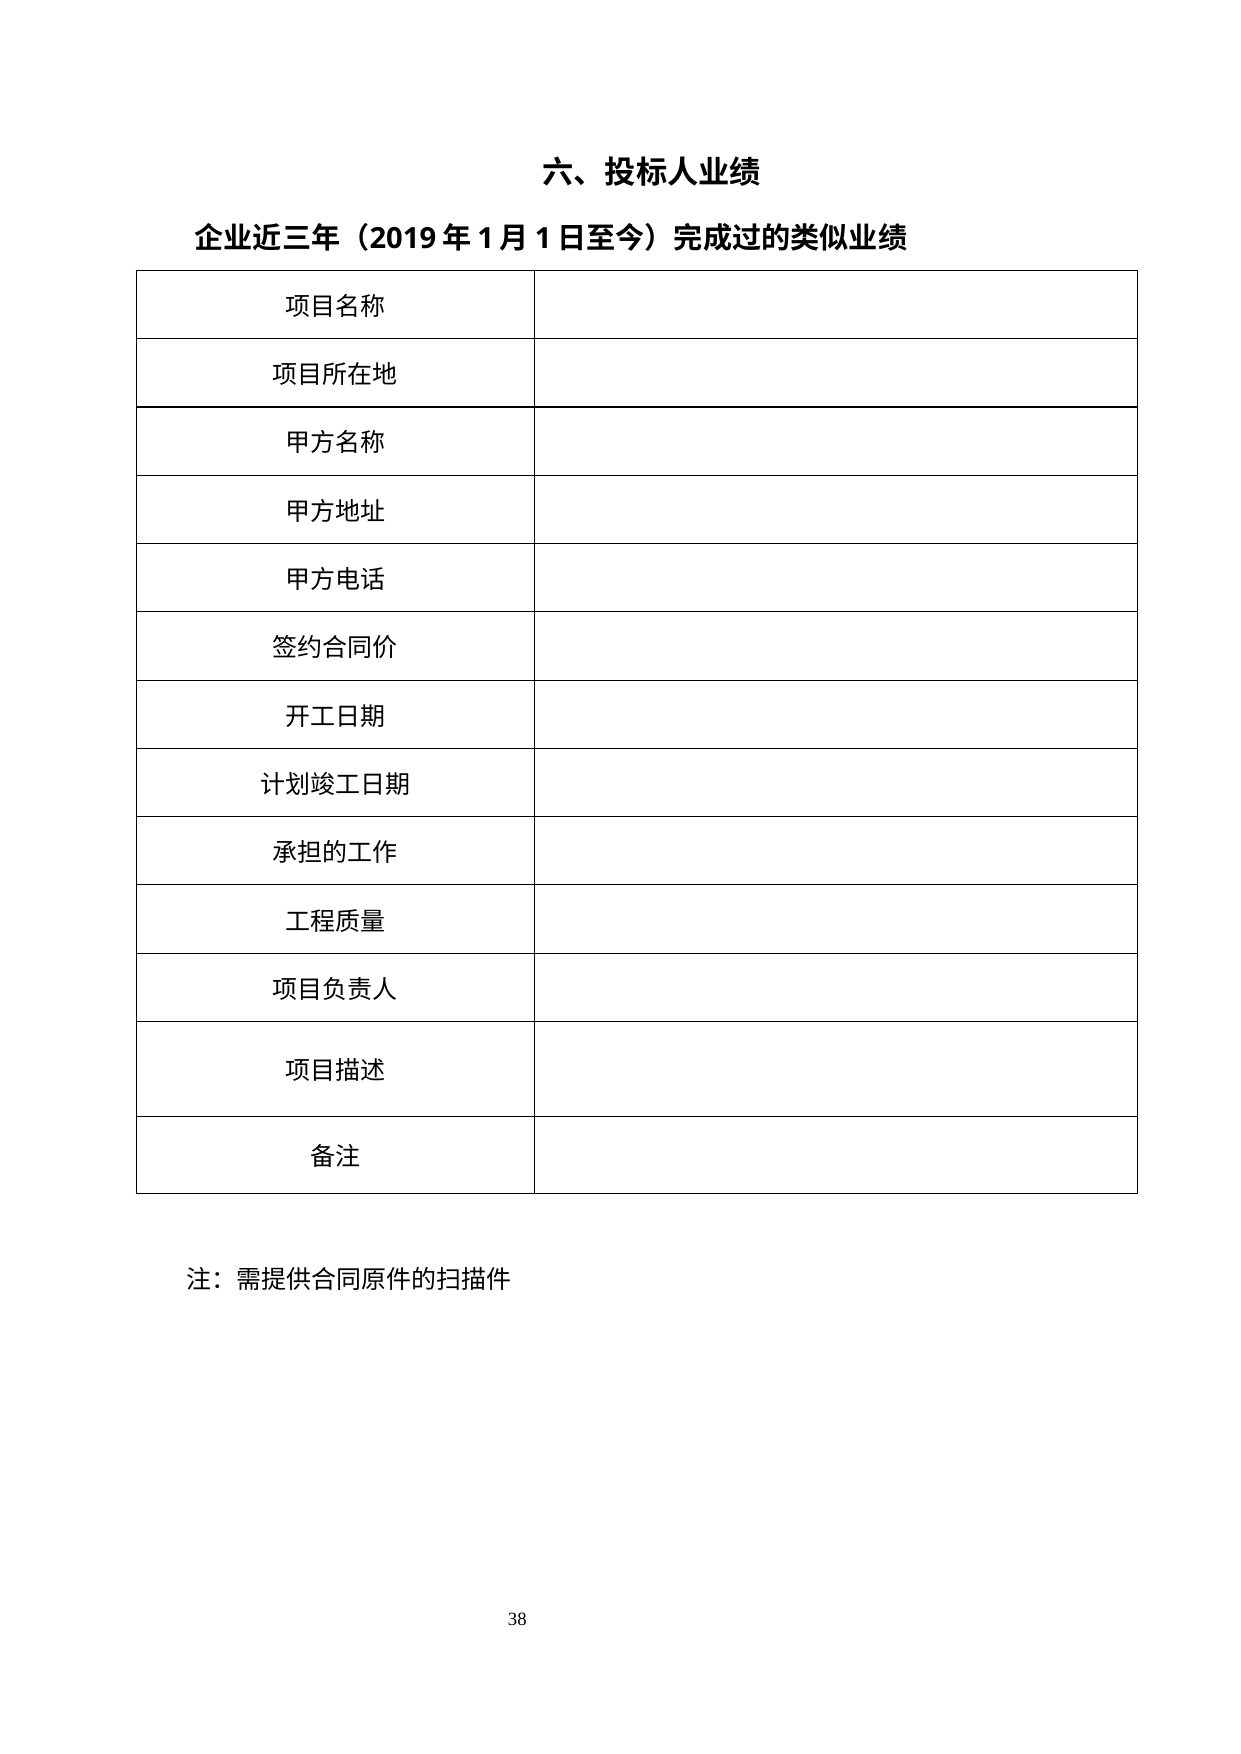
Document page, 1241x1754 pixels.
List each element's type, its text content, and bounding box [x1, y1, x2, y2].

table_cell [535, 1117, 1137, 1192]
table_cell [535, 1022, 1137, 1116]
text 六、投标人业绩 [136, 136, 1104, 203]
table_cell 项目负责人 [137, 954, 534, 1021]
table_header 项目名称 [137, 271, 534, 338]
table_cell [535, 476, 1137, 543]
table_header [535, 271, 1137, 338]
table_cell [535, 749, 1137, 816]
table_cell [535, 681, 1137, 748]
table_cell [535, 544, 1137, 611]
text 注：需提供合同原件的扫描件 [136, 1244, 1104, 1311]
table_cell [535, 408, 1137, 474]
table_cell [535, 885, 1137, 953]
table_cell 备注 [137, 1117, 534, 1192]
table_cell 承担的工作 [137, 817, 534, 884]
table_cell 甲方名称 [137, 408, 534, 474]
table_cell 签约合同价 [137, 612, 534, 679]
table_cell 开工日期 [137, 681, 534, 748]
table_cell 甲方电话 [137, 544, 534, 611]
table_cell 甲方地址 [137, 476, 534, 543]
table_cell 工程质量 [137, 885, 534, 953]
table_cell 项目所在地 [137, 339, 534, 406]
table_cell [535, 954, 1137, 1021]
table_cell [535, 612, 1137, 679]
text 企业近三年（2019年1月1日至今）完成过的类似业绩 [136, 203, 1104, 270]
table_cell 计划竣工日期 [137, 749, 534, 816]
table_cell [535, 817, 1137, 884]
table_cell 项目描述 [137, 1022, 534, 1116]
table_cell [535, 339, 1137, 406]
